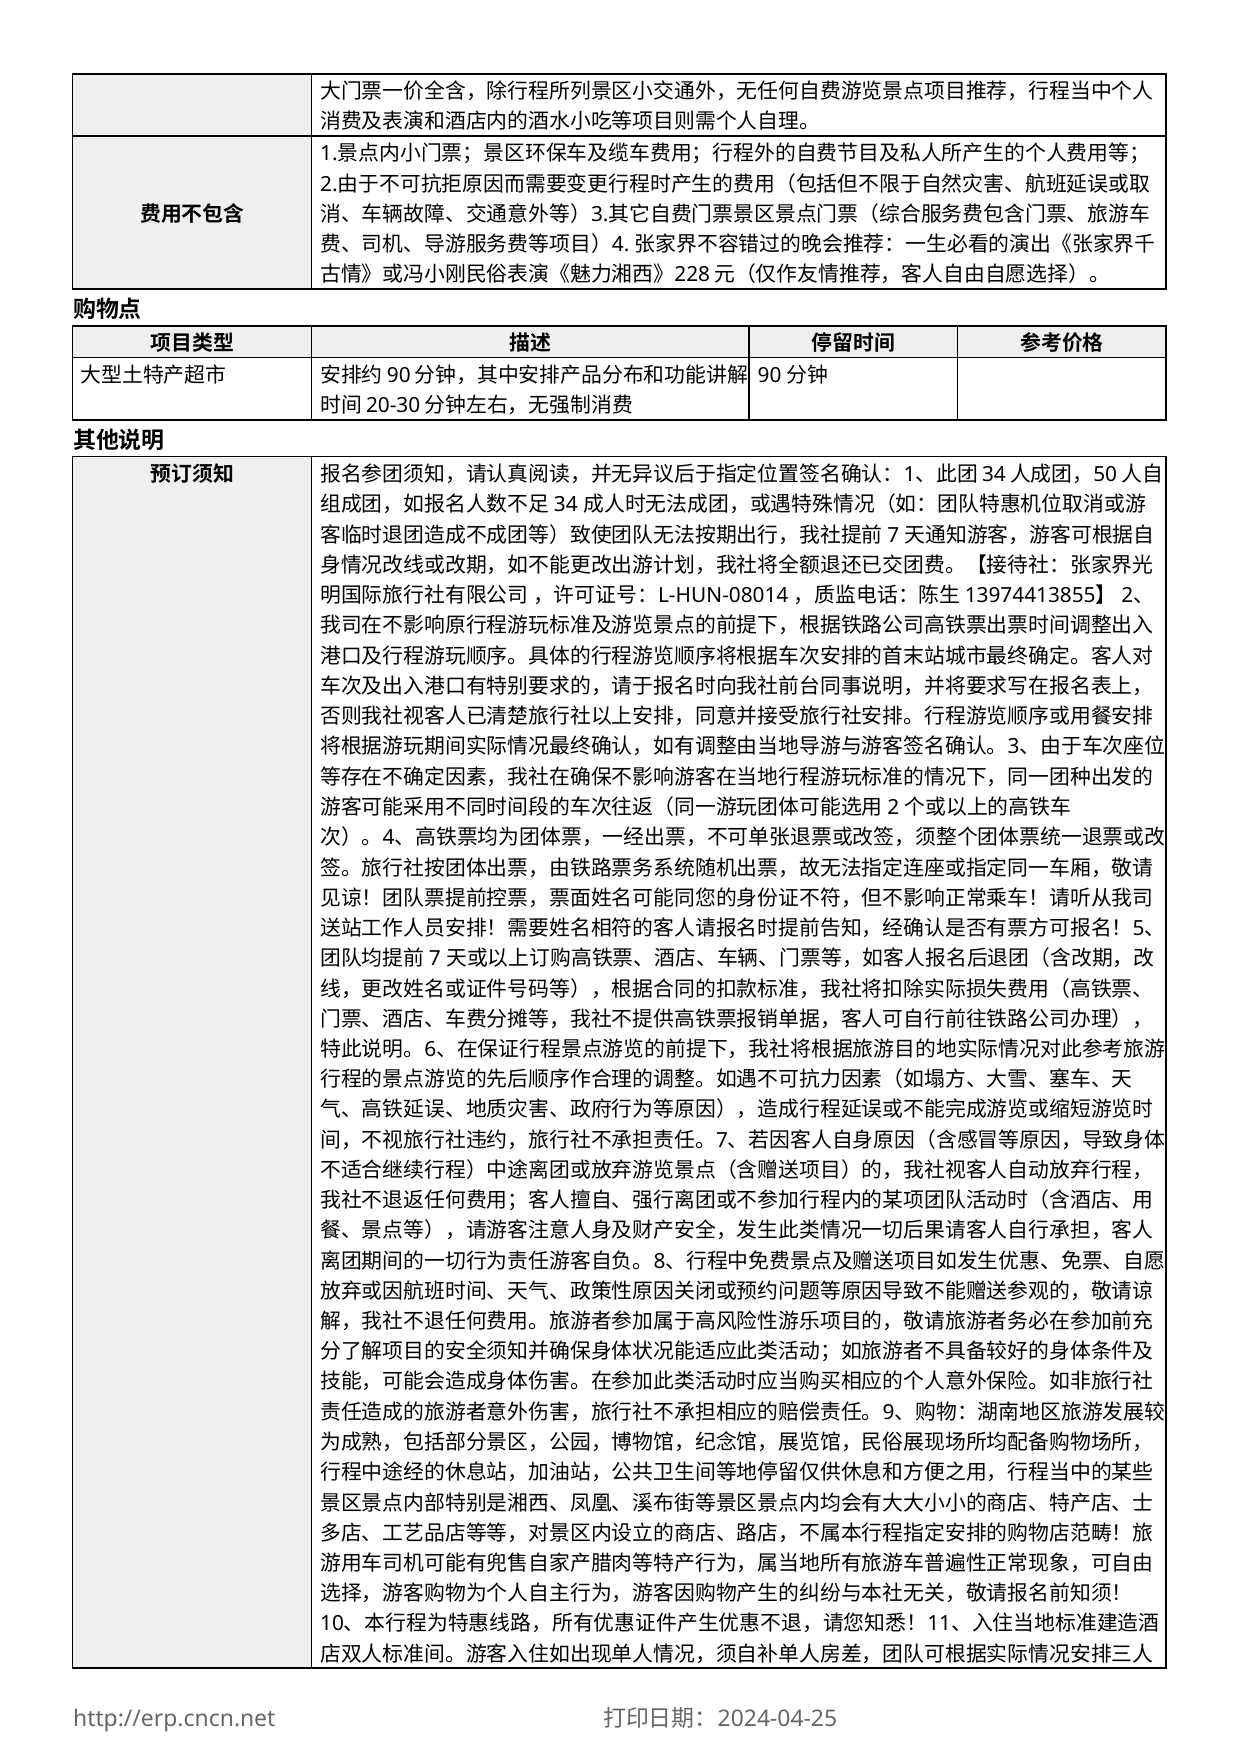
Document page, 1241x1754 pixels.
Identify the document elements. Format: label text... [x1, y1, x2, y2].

table_header 参考价格 [958, 327, 1165, 357]
table_cell 1.景点内小门票；景区环保车及缆车费用；行程外的自费节目及私人所产生的个人费用等； [312, 137, 1165, 288]
text 购物点 [73, 291, 1167, 324]
table_header 停留时间 [750, 327, 957, 357]
text 其他说明 [73, 421, 1167, 455]
table_cell 费用不包含 [73, 137, 311, 288]
table_header 项目类型 [73, 327, 311, 357]
table_header 费用包含 [73, 75, 311, 135]
table_cell 大型土特产超市 [73, 358, 311, 419]
table_cell 90 分钟 [750, 358, 957, 419]
table_header 描述 [312, 327, 748, 357]
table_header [312, 75, 1165, 135]
table_cell 安排约90分钟，其中安排产品分布和功能讲解时间20-30分钟左右，无强制消费 [312, 358, 748, 419]
table_cell [958, 358, 1165, 419]
table_header 预订须知 [73, 457, 311, 1667]
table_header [312, 457, 1165, 1667]
